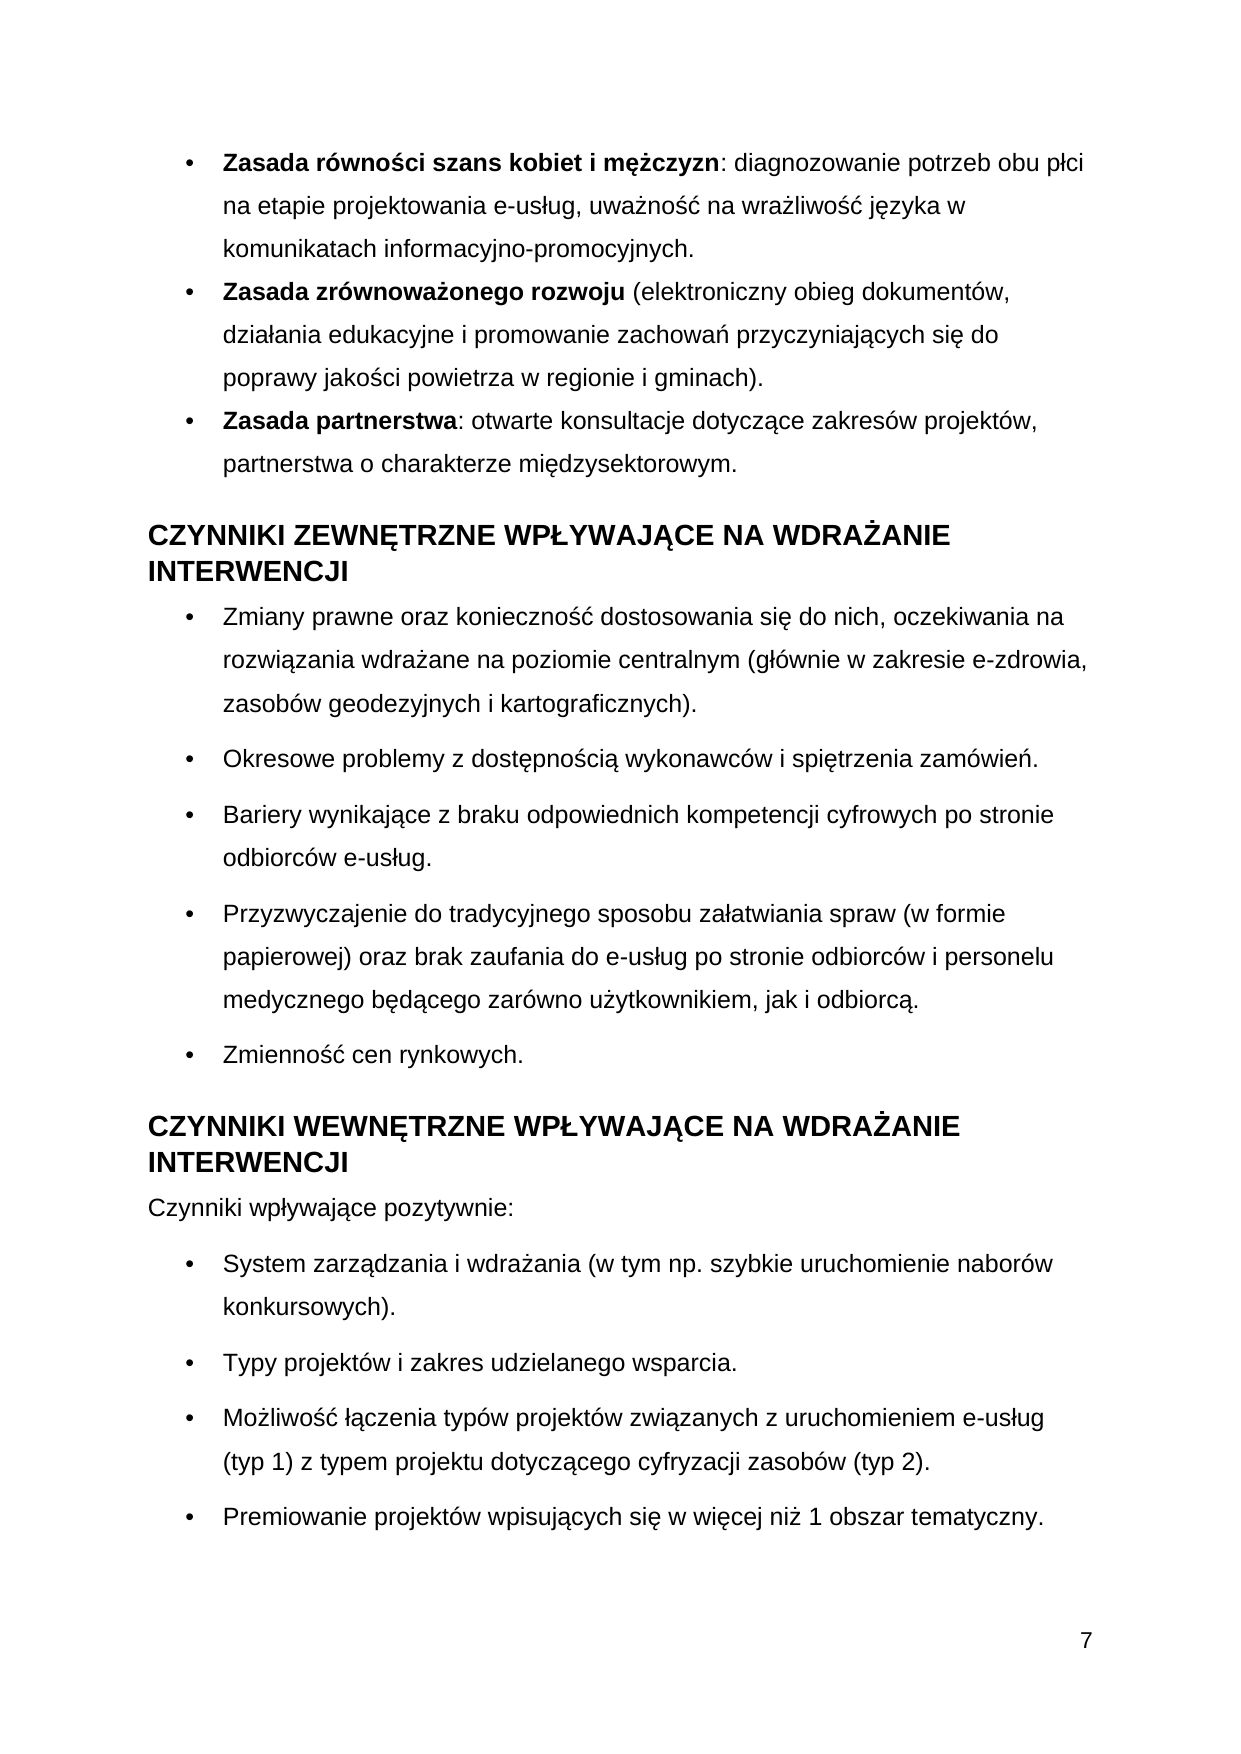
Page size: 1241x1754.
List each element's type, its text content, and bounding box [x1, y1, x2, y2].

list Zasada równości szans kobiet i mężczyzn: diagnozowanie potrzeb obu płci na etapie projektowania e-usług, uważność na wrażliwość języka w komunikatach informacyjno-promocyjnych. [185, 148, 1093, 263]
list Zmienność cen rynkowych. [185, 1041, 1093, 1069]
list Przyzwyczajenie do tradycyjnego sposobu załatwiania spraw (w formie papierowej) oraz brak zaufania do e-usług po stronie odbiorców i personelu medycznego będącego zarówno użytkownikiem, jak i odbiorcą. [185, 899, 1093, 1014]
list Możliwość łączenia typów projektów związanych z uruchomieniem e-usług (typ 1) z typem projektu dotyczącego cyfryzacji zasobów (typ 2). [185, 1403, 1093, 1475]
list Okresowe problemy z dostępnością wykonawców i spiętrzenia zamówień. [185, 744, 1093, 773]
subtitle CZYNNIKI WEWNĘTRZNE WPŁYWAJĄCE NA WDRAŻANIE INTERWENCJI [148, 1109, 1093, 1178]
list Zasada zrównoważonego rozwoju (elektroniczny obieg dokumentów, działania edukacyjne i promowanie zachowań przyczyniających się do poprawy jakości powietrza w regionie i gminach). [185, 277, 1093, 392]
list Zasada partnerstwa: otwarte konsultacje dotyczące zakresów projektów, partnerstwa o charakterze międzysektorowym. [185, 406, 1093, 478]
text Czynniki wpływające pozytywnie: [148, 1193, 1093, 1222]
list Bariery wynikające z braku odpowiednich kompetencji cyfrowych po stronie odbiorców e-usług. [185, 800, 1093, 872]
list Premiowanie projektów wpisujących się w więcej niż 1 obszar tematyczny. [185, 1502, 1093, 1531]
list Zmiany prawne oraz konieczność dostosowania się do nich, oczekiwania na rozwiązania wdrażane na poziomie centralnym (głównie w zakresie e-zdrowia, zasobów geodezyjnych i kartograficznych). [185, 602, 1093, 717]
list System zarządzania i wdrażania (w tym np. szybkie uruchomienie naborów konkursowych). [185, 1249, 1093, 1321]
list Typy projektów i zakres udzielanego wsparcia. [185, 1348, 1093, 1377]
subtitle CZYNNIKI ZEWNĘTRZNE WPŁYWAJĄCE NA WDRAŻANIE INTERWENCJI [148, 518, 1093, 587]
